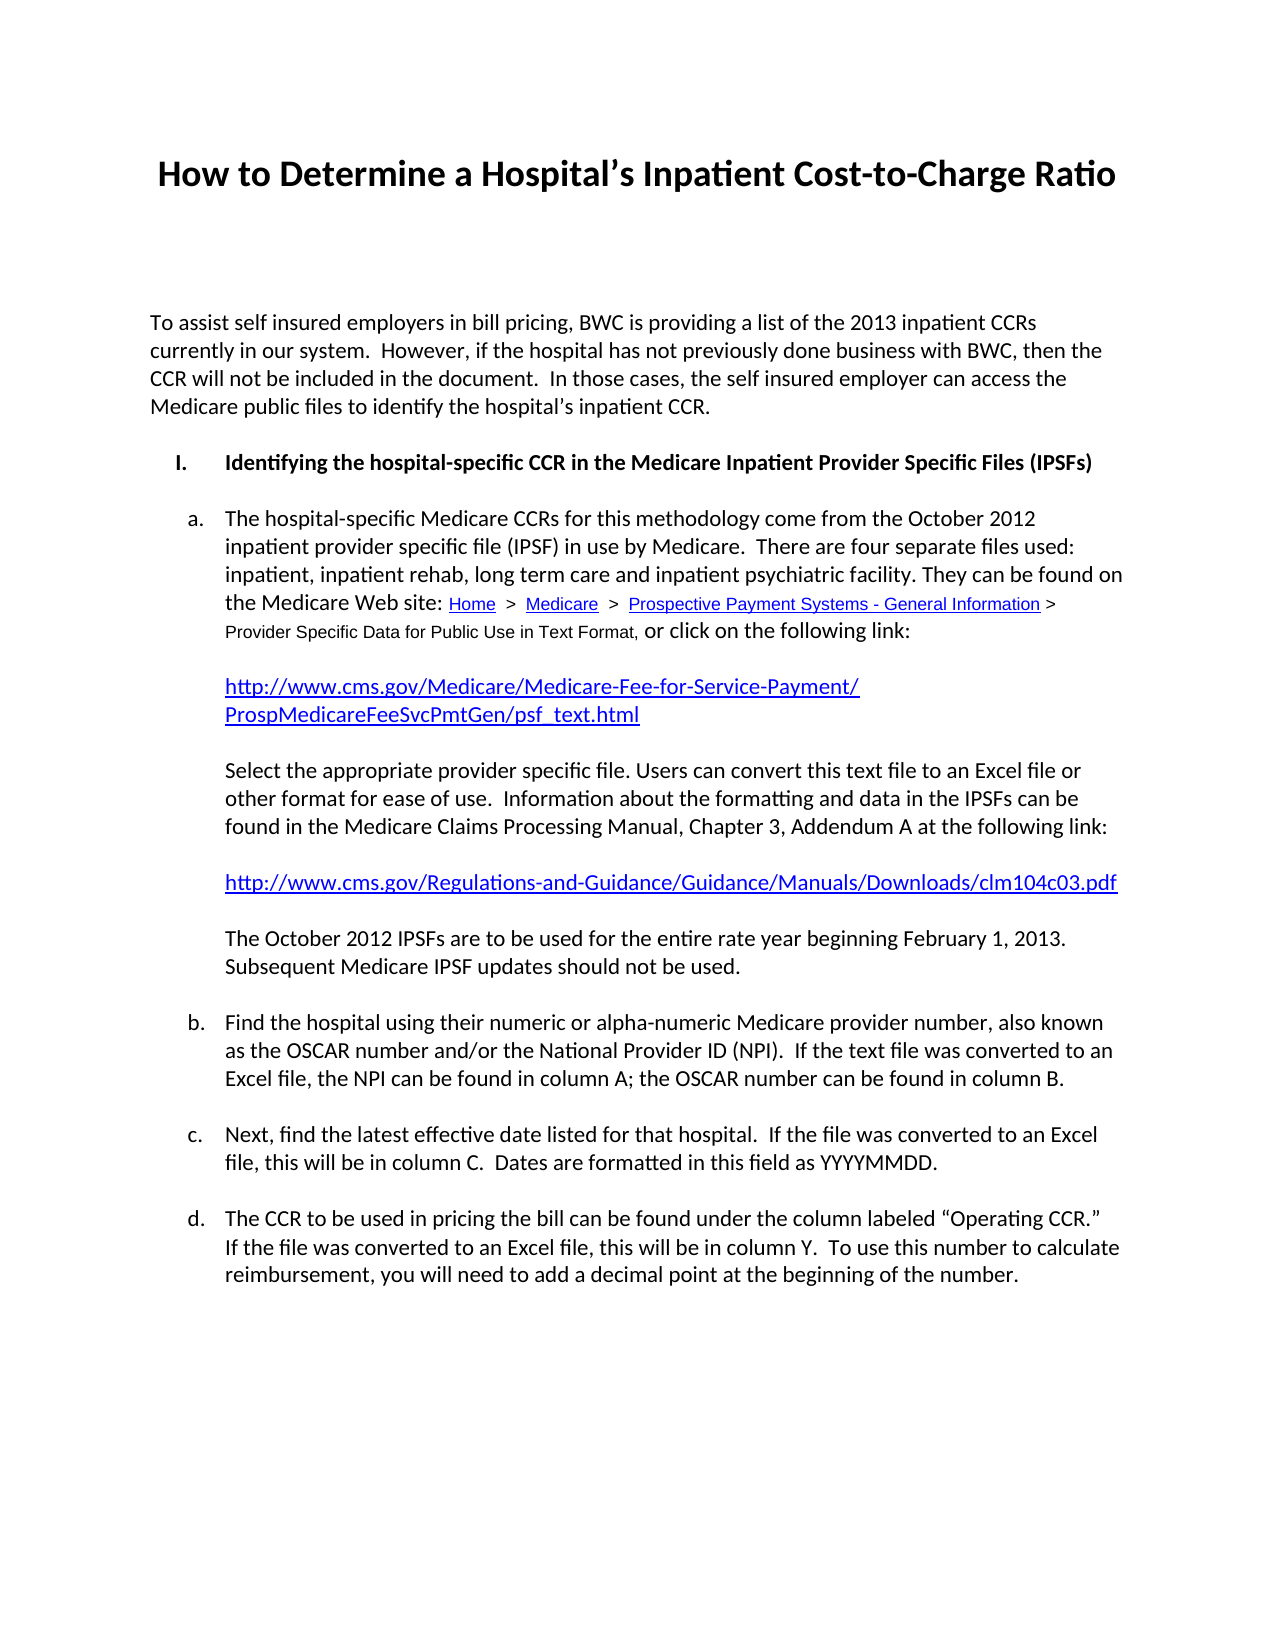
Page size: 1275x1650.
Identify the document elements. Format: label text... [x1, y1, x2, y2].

text http://www.cms.gov/Regulations-and-Guidance/Guidance/Manuals/Downloads/clm104c03.pdf [150, 868, 1125, 896]
list Find the hospital using their numeric or alpha-numeric Medicare provider number, also known as the OSCAR number and/or the National Provider ID (NPI). If the text file was converted to an Excel file, the NPI can be found in column A; the OSCAR number can be found in column B. [187, 1008, 1125, 1092]
text To assist self insured employers in bill pricing, BWC is providing a list of the 2013 inpatient CCRs currently in our system. However, if the hospital has not previously done business with BWC, then the CCR will not be included in the document. In those cases, the self insured employer can access the Medicare public files to identify the hospital’s inpatient CCR. [150, 308, 1125, 420]
text The October 2012 IPSFs are to be used for the entire rate year beginning February 1, 2013. Subsequent Medicare IPSF updates should not be used. [225, 924, 1125, 980]
list The hospital-specific Medicare CCRs for this methodology come from the October 2012 inpatient provider specific file (IPSF) in use by Medicare. There are four separate files used: inpatient, inpatient rehab, long term care and inpatient psychiatric facility. They can be found on the Medicare Web site: Home > Medicare > Prospective Payment Systems - General Information > Provider Specific Data for Public Use in Text Format, or click on the following link: [187, 504, 1125, 644]
text http://www.cms.gov/Medicare/Medicare-Fee-for-Service-Payment/ProspMedicareFeeSvcPmtGen/psf_text.html [225, 672, 1125, 728]
text Select the appropriate provider specific file. Users can convert this text file to an Excel file or other format for ease of use. Information about the formatting and data in the IPSFs can be found in the Medicare Claims Processing Manual, Chapter 3, Addendum A at the following link: [225, 756, 1125, 840]
list Next, find the latest effective date listed for that hospital. If the file was converted to an Excel file, this will be in column C. Dates are formatted in this field as YYYYMMDD. [187, 1121, 1125, 1177]
text How to Determine a Hospital’s Inpatient Cost-to-Charge Ratio [150, 150, 1125, 196]
list The CCR to be used in pricing the bill can be found under the column labeled “Operating CCR.” If the file was converted to an Excel file, this will be in column Y. To use this number to calculate reimbursement, you will need to add a decimal point at the beginning of the number. [187, 1204, 1125, 1289]
list Identifying the hospital-specific CCR in the Medicare Inpatient Provider Specific Files (IPSFs) [187, 448, 1125, 476]
